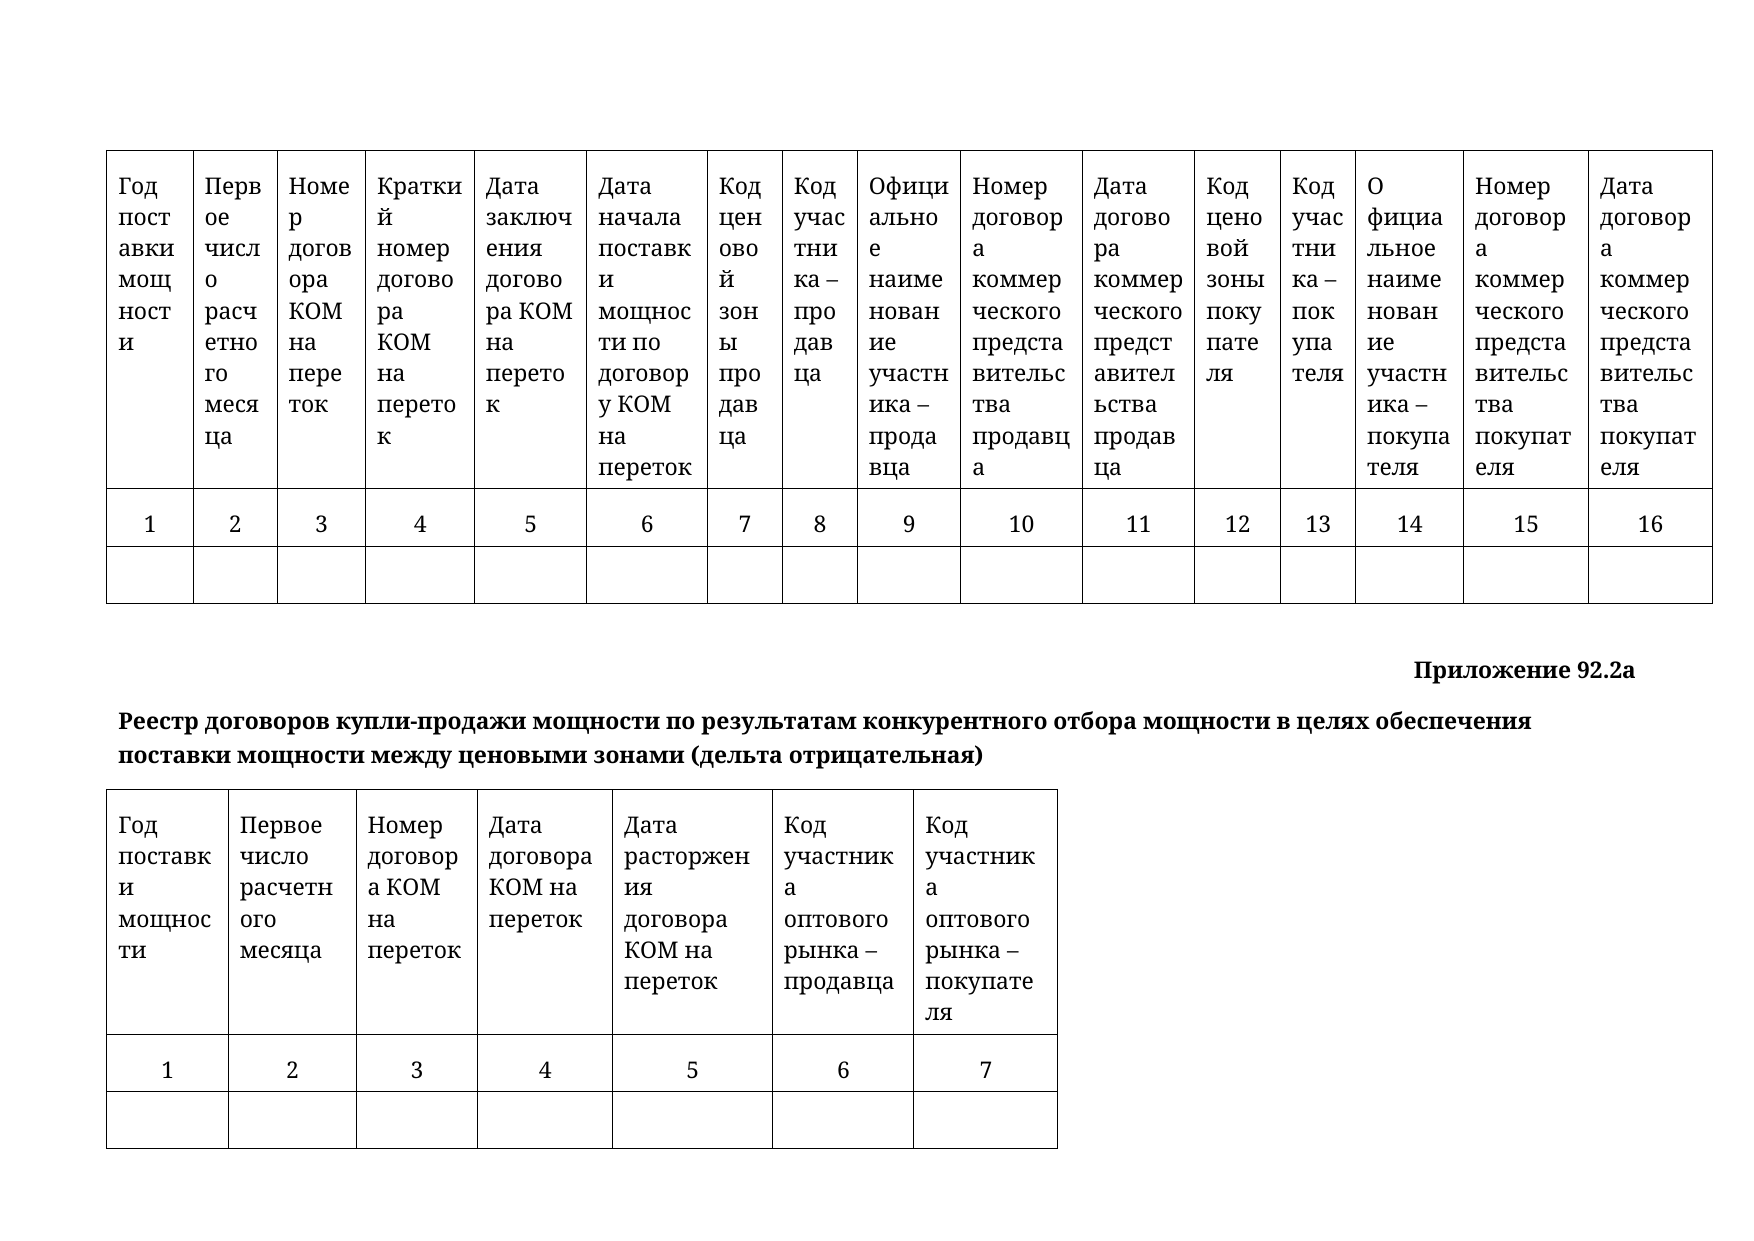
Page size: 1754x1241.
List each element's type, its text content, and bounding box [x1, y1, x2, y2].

table_header Дата начала поставки мощности по договору Ком на переток [587, 151, 707, 488]
table_cell [587, 547, 707, 603]
table_header Официальное наименование участника – продавца [858, 151, 960, 488]
table_cell [366, 547, 474, 603]
table_cell 8 [783, 489, 857, 546]
table_cell [357, 1092, 477, 1148]
table_cell [783, 547, 857, 603]
table_cell [1281, 547, 1355, 603]
table_cell [1464, 547, 1588, 603]
table_cell [478, 1092, 612, 1148]
table_cell 3 [357, 1035, 477, 1091]
table_cell [194, 547, 277, 603]
table_cell 11 [1083, 489, 1194, 546]
table_cell [475, 547, 586, 603]
table_cell 2 [229, 1035, 356, 1091]
table_cell [278, 547, 365, 603]
text Реестр договоров купли-продажи мощности по результатам конкурентного отбора мощности в целях обеспечения поставки мощности между ценовыми зонами (дельта отрицательная) [118, 705, 1636, 770]
table_cell 1 [107, 1035, 228, 1091]
table_cell [107, 1092, 228, 1148]
table_header Номер договора Ком на переток [278, 151, 365, 488]
table_cell [613, 1092, 772, 1148]
table_header Дата расторжения договора КОМ на переток [613, 790, 772, 1034]
table_header Код участника – продавца [783, 151, 857, 488]
table_cell 3 [278, 489, 365, 546]
table_header Дата договора КОМ на переток [478, 790, 612, 1034]
table_cell 5 [613, 1035, 772, 1091]
table_cell 13 [1281, 489, 1355, 546]
table_cell [229, 1092, 356, 1148]
table_cell 1 [107, 489, 193, 546]
table_cell 16 [1589, 489, 1712, 546]
table_cell 6 [587, 489, 707, 546]
table_header Код ценовой зоны покупателя [1195, 151, 1280, 488]
table_header Дата договора коммерческого представительства покупателя [1589, 151, 1712, 488]
table_header Первое число расчетного месяца [194, 151, 277, 488]
table_cell 15 [1464, 489, 1588, 546]
table_header Дата заключения договора КОМ на переток [475, 151, 586, 488]
table_header Год поставки мощности [107, 151, 193, 488]
text Приложение 92.2а [118, 654, 1636, 686]
table_header Код участника оптового рынка – покупателя [914, 790, 1057, 1034]
table_header Код участника оптового рынка –продавца [773, 790, 913, 1034]
table_cell [1356, 547, 1463, 603]
table_header Номер договора КОМ на переток [357, 790, 477, 1034]
table_header Краткий номер договора Ком на переток [366, 151, 474, 488]
table_cell 14 [1356, 489, 1463, 546]
table_header Первое число расчетного месяца [229, 790, 356, 1034]
table_cell 4 [366, 489, 474, 546]
table_cell 5 [475, 489, 586, 546]
table_cell 7 [914, 1035, 1057, 1091]
table_cell [858, 547, 960, 603]
table_header Код ценовой зоны продавца [708, 151, 782, 488]
table_header Код участника – покупателя [1281, 151, 1355, 488]
table_cell 4 [478, 1035, 612, 1091]
table_cell 10 [961, 489, 1082, 546]
table_cell 9 [858, 489, 960, 546]
table_cell [708, 547, 782, 603]
table_cell [107, 547, 193, 603]
table_cell [961, 547, 1082, 603]
table_cell [1589, 547, 1712, 603]
table_cell 12 [1195, 489, 1280, 546]
table_cell 7 [708, 489, 782, 546]
table_cell [773, 1092, 913, 1148]
table_header Номер договора коммерческого представительства продавца [961, 151, 1082, 488]
table_cell [1195, 547, 1280, 603]
table_cell [1083, 547, 1194, 603]
table_header Дата договора коммерческого представительства продавца [1083, 151, 1194, 488]
table_header Номер договора коммерческого представительства покупателя [1464, 151, 1588, 488]
table_header Официальное наименование участника – покупателя [1356, 151, 1463, 488]
table_header Год поставки мощности [107, 790, 228, 1034]
table_cell 6 [773, 1035, 913, 1091]
table_cell 2 [194, 489, 277, 546]
table_cell [914, 1092, 1057, 1148]
